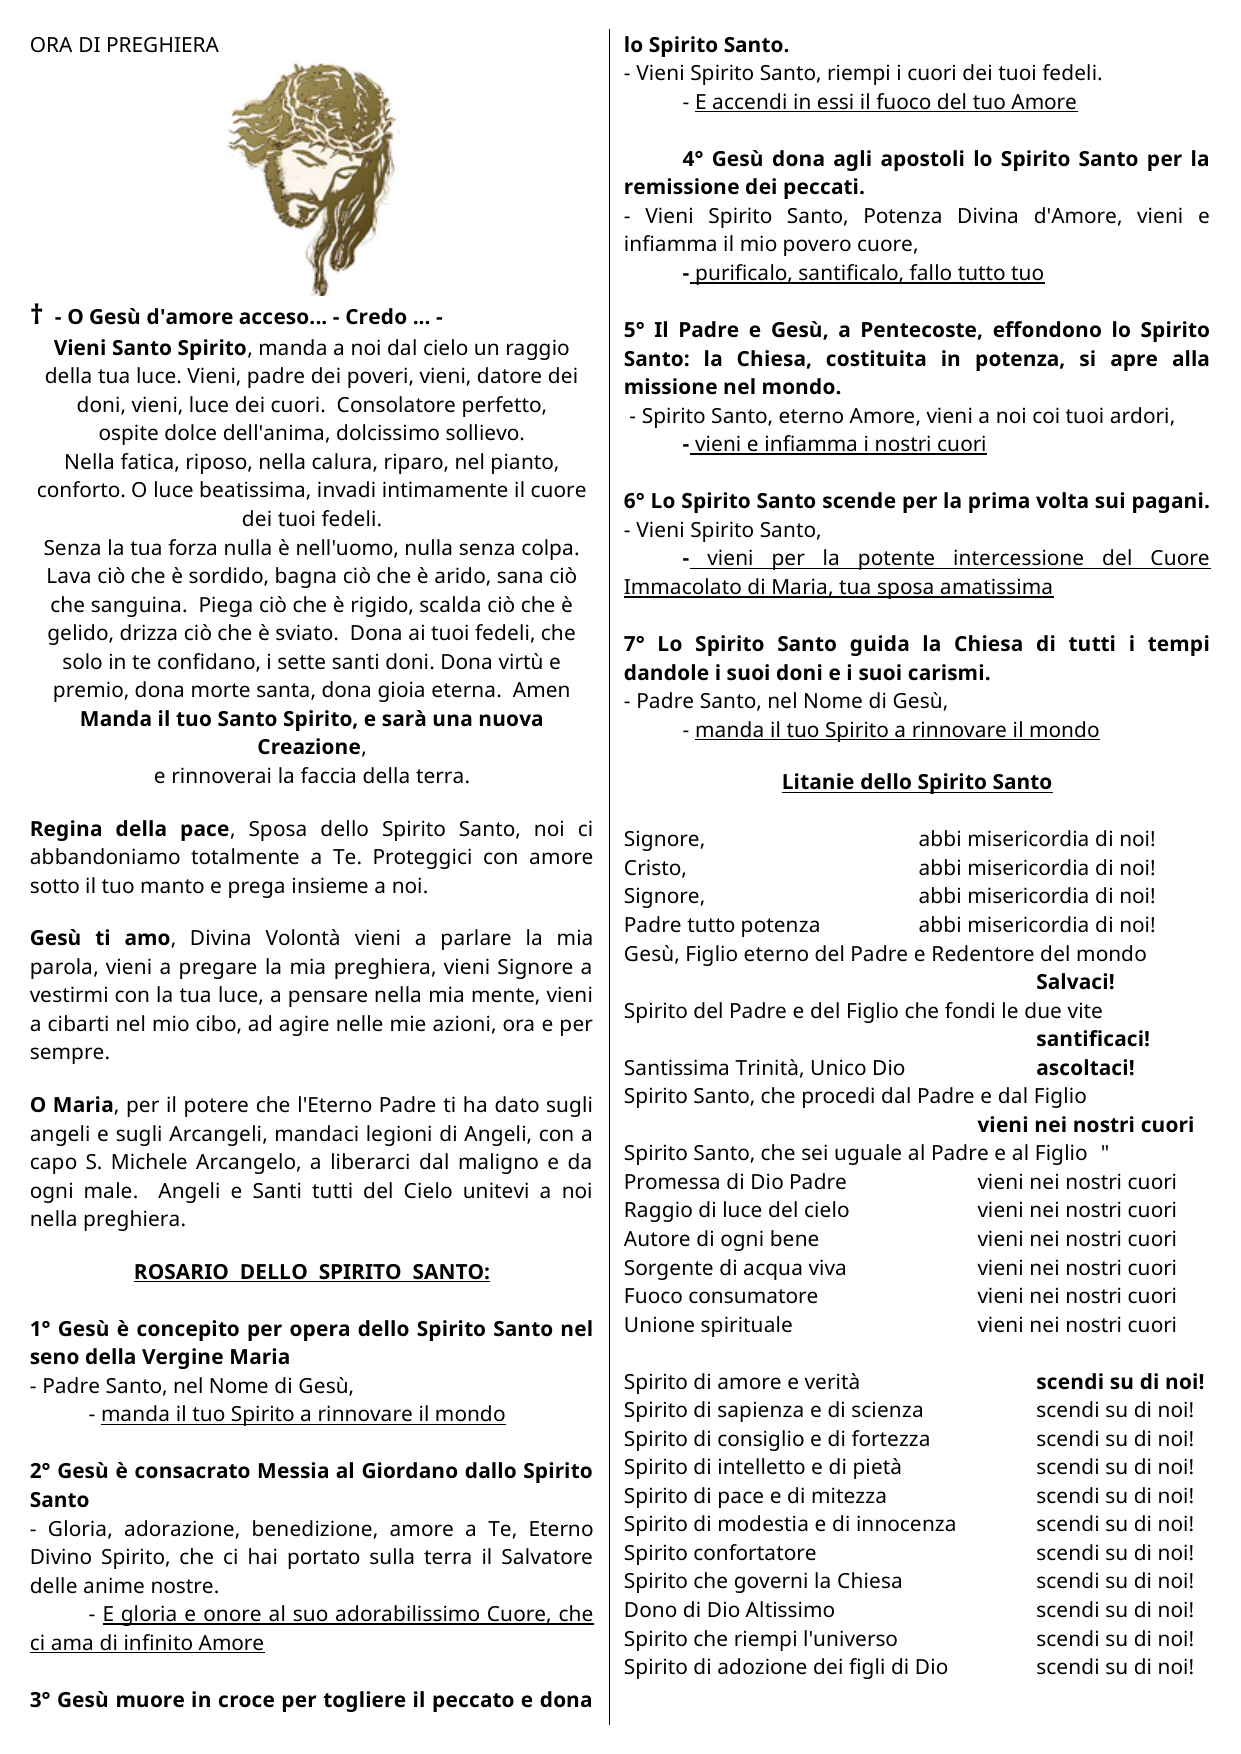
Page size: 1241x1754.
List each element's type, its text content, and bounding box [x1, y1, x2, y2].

text Spirito confortatore scendi su di noi! [624, 1538, 1211, 1566]
text - Spirito Santo, eterno Amore, vieni a noi coi tuoi ardori, [624, 401, 1211, 429]
text Gesù ti amo, Divina Volontà vieni a parlare la mia parola, vieni a pregare la mia preghiera, vieni Signore a vestirmi con la tua luce, a pensare nella mia mente, vieni a cibarti nel mio cibo, ad agire nelle mie azioni, ora e per sempre. [29, 923, 594, 1066]
text Signore, abbi misericordia di noi! [624, 881, 1211, 910]
text Raggio di luce del cielo vieni nei nostri cuori [624, 1195, 1211, 1224]
text Spirito del Padre e del Figlio che fondi le due vite [624, 996, 1211, 1024]
text - vieni per la potente intercessione del Cuore Immacolato di Maria, tua sposa amatissima [624, 543, 1211, 600]
text Unione spirituale vieni nei nostri cuori [624, 1309, 1211, 1338]
text Litanie dello Spirito Santo [624, 767, 1211, 796]
text Spirito di consiglio e di fortezza scendi su di noi! [624, 1424, 1211, 1452]
text Lava ciò che è sordido, bagna ciò che è arido, sana ciò che sanguina. Piega ciò che è rigido, scalda ciò che è gelido, drizza ciò che è sviato. Dona ai tuoi fedeli, che solo in te confidano, i sette santi doni. Dona virtù e premio, dona morte santa, dona gioia eterna. Amen [29, 561, 594, 704]
text Spirito Santo, che procedi dal Padre e dal Figlio [624, 1081, 1211, 1110]
text Spirito di sapienza e di scienza scendi su di noi! [624, 1395, 1211, 1424]
text 5° Il Padre e Gesù, a Pentecoste, effondono lo Spirito Santo: la Chiesa, costituita in potenza, si apre alla missione nel mondo. [624, 315, 1211, 401]
text - purificalo, santificalo, fallo tutto tuo [624, 258, 1211, 286]
text Promessa di Dio Padre vieni nei nostri cuori [624, 1167, 1211, 1195]
text - Vieni Spirito Santo, riempi i cuori dei tuoi fedeli. [624, 58, 1211, 87]
text Santissima Trinità, Unico Dio ascoltaci! [624, 1053, 1211, 1081]
text santificaci! [624, 1024, 1211, 1053]
text O Maria, per il potere che l'Eterno Padre ti ha dato sugli angeli e sugli Arcangeli, mandaci legioni di Angeli, con a capo S. Michele Arcangelo, a liberarci dal maligno e da ogni male. Angeli e Santi tutti del Cielo unitevi a noi nella preghiera. [29, 1090, 594, 1233]
text - E accendi in essi il fuoco del tuo Amore [624, 87, 1211, 115]
text Cristo, abbi misericordia di noi! [624, 853, 1211, 881]
text Spirito di adozione dei figli di Dio scendi su di noi! [624, 1652, 1211, 1681]
text 4° Gesù dona agli apostoli lo Spirito Santo per la remissione dei peccati. [624, 144, 1211, 201]
text - manda il tuo Spirito a rinnovare il mondo [29, 1399, 594, 1428]
text 1° Gesù è concepito per opera dello Spirito Santo nel seno della Vergine Maria [29, 1314, 594, 1371]
text 7° Lo Spirito Santo guida la Chiesa di tutti i tempi dandole i suoi doni e i suoi carismi. [624, 629, 1211, 686]
text Nella fatica, riposo, nella calura, riparo, nel pianto, conforto. O luce beatissima, invadi intimamente il cuore dei tuoi fedeli. [29, 447, 594, 532]
text Regina della pace, Sposa dello Spirito Santo, noi ci abbandoniamo totalmente a Te. Proteggici con amore sotto il tuo manto e prega insieme a noi. [29, 813, 594, 899]
text - Padre Santo, nel Nome di Gesù, [624, 686, 1211, 714]
text - Padre Santo, nel Nome di Gesù, [29, 1371, 594, 1399]
text vieni nei nostri cuori [624, 1110, 1211, 1138]
text 3° Gesù muore in croce per togliere il peccato e dona lo Spirito Santo. [624, 29, 1211, 58]
text Fuoco consumatore vieni nei nostri cuori [624, 1281, 1211, 1309]
text - vieni e infiamma i nostri cuori [624, 429, 1211, 458]
text - Gloria, adorazione, benedizione, amore a Te, Eterno Divino Spirito, che ci hai portato sulla terra il Salvatore delle anime nostre. [29, 1513, 594, 1599]
picture [223, 58, 401, 296]
text - Vieni Spirito Santo, Potenza Divina d'Amore, vieni e infiamma il mio povero cuore, [624, 201, 1211, 258]
text Senza la tua forza nulla è nell'uomo, nulla senza colpa. [29, 532, 594, 561]
text Sorgente di acqua viva vieni nei nostri cuori [624, 1252, 1211, 1281]
text Spirito Santo, che sei uguale al Padre e al Figlio " [624, 1138, 1211, 1167]
text - manda il tuo Spirito a rinnovare il mondo [624, 714, 1211, 743]
text Dono di Dio Altissimo scendi su di noi! [624, 1595, 1211, 1623]
text Gesù, Figlio eterno del Padre e Redentore del mondo [624, 938, 1211, 967]
text e rinnoverai la faccia della terra. [29, 761, 594, 789]
text ospite dolce dell'anima, dolcissimo sollievo. [29, 418, 594, 447]
text 2° Gesù è consacrato Messia al Giordano dallo Spirito Santo [29, 1456, 594, 1513]
text Spirito di modestia e di innocenza scendi su di noi! [624, 1509, 1211, 1538]
text Spirito di amore e verità scendi su di noi! [624, 1367, 1211, 1395]
text Salvaci! [624, 967, 1211, 996]
text Vieni Santo Spirito, manda a noi dal cielo un raggio della tua luce. Vieni, padre dei poveri, vieni, datore dei doni, vieni, luce dei cuori. Consolatore perfetto, [29, 333, 594, 418]
text Spirito che riempi l'universo scendi su di noi! [624, 1623, 1211, 1652]
text ROSARIO DELLO SPIRITO SANTO: [29, 1257, 594, 1285]
text Padre tutto potenza abbi misericordia di noi! [624, 910, 1211, 938]
text Spirito che governi la Chiesa scendi su di noi! [624, 1566, 1211, 1595]
text † - O Gesù d'amore acceso... - Credo ... - [29, 296, 594, 333]
text - E gloria e onore al suo adorabilissimo Cuore, che ci ama di infinito Amore [29, 1599, 594, 1656]
text Signore, abbi misericordia di noi! [624, 824, 1211, 853]
text Spirito di intelletto e di pietà scendi su di noi! [624, 1452, 1211, 1481]
text ORA DI PREGHIERA [29, 29, 594, 58]
text 6° Lo Spirito Santo scende per la prima volta sui pagani. - Vieni Spirito Santo, [624, 486, 1211, 543]
text Manda il tuo Santo Spirito, e sarà una nuova Creazione, [29, 704, 594, 761]
text Spirito di pace e di mitezza scendi su di noi! [624, 1481, 1211, 1509]
text Autore di ogni bene vieni nei nostri cuori [624, 1224, 1211, 1252]
text 3° Gesù muore in croce per togliere il peccato e dona lo Spirito Santo. [29, 1685, 594, 1713]
